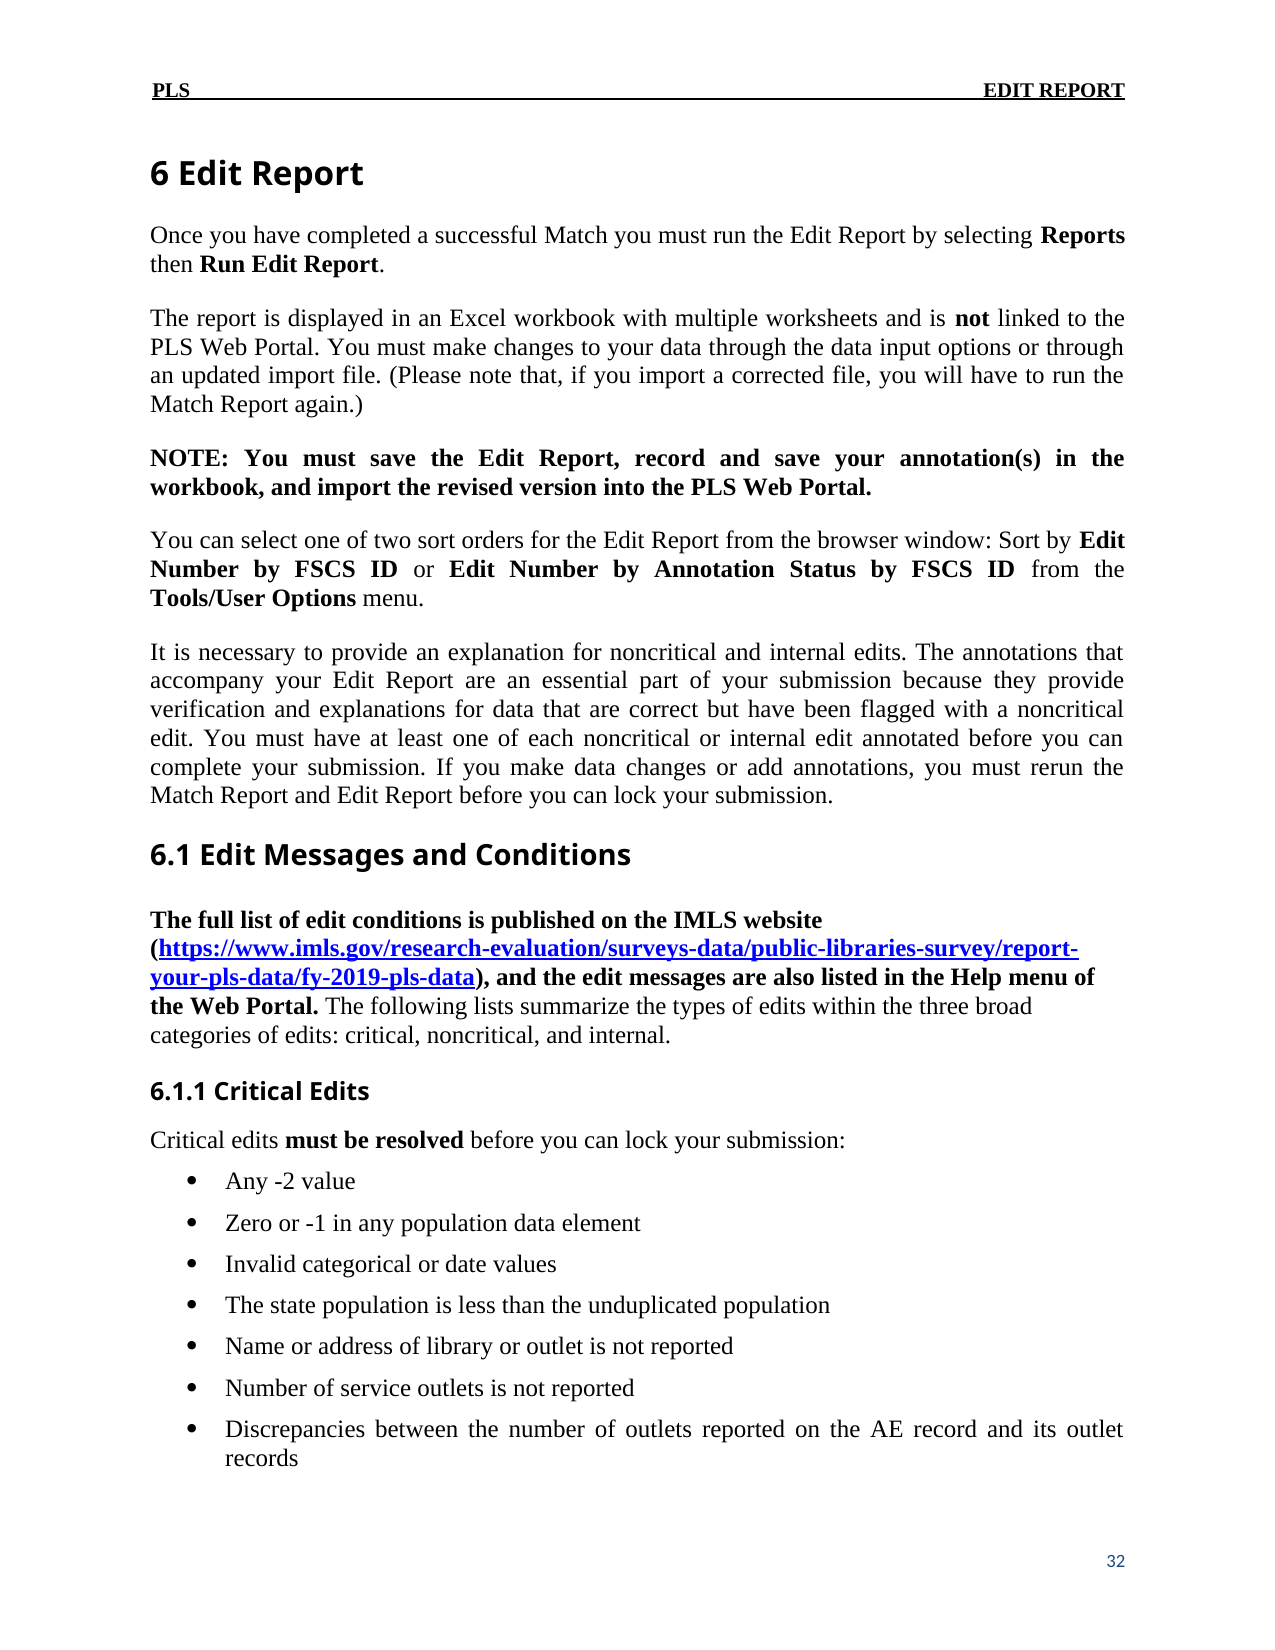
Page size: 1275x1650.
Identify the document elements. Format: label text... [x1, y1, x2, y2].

subtitle 6.1 Edit Messages and Conditions [150, 834, 1125, 874]
text Zero or -1 in any population data element [187, 1208, 1125, 1236]
text Any -2 value [187, 1166, 1125, 1195]
text Invalid categorical or date values [187, 1249, 1125, 1278]
text The report is displayed in an Excel workbook with multiple worksheets and is not linked to the PLS Web Portal. You must make changes to your data through the data input options or through an updated import file. (Please note that, if you import a corrected file, you will have to run the Match Report again.) [150, 303, 1125, 418]
text The full list of edit conditions is published on the IMLS website (https://www.imls.gov/research-evaluation/surveys-data/public-libraries-survey/report-your-pls-data/fy-2019-pls-data), and the edit messages are also listed in the Help menu of the Web Portal. The following lists summarize the types of edits within the three broad categories of edits: critical, noncritical, and internal. [150, 905, 1125, 1048]
text It is necessary to provide an explanation for noncritical and internal edits. The annotations that accompany your Edit Report are an essential part of your submission because they provide verification and explanations for data that are correct but have been flagged with a noncritical edit. You must have at least one of each noncritical or internal edit annotated before you can complete your submission. If you make data changes or add annotations, you must rerun the Match Report and Edit Report before you can lock your submission. [150, 637, 1125, 809]
text Once you have completed a successful Match you must run the Edit Report by selecting Reports then Run Edit Report. [150, 220, 1125, 278]
text You can select one of two sort orders for the Edit Report from the browser window: Sort by Edit Number by FSCS ID or Edit Number by Annotation Status by FSCS ID from the Tools/User Options menu. [150, 525, 1125, 612]
text Discrepancies between the number of outlets reported on the AE record and its outlet records [187, 1414, 1125, 1471]
list Critical edits must be resolved before you can lock your submission: [150, 1125, 1125, 1154]
subtitle 6 Edit Report [150, 150, 1125, 195]
text The state population is less than the unduplicated population [187, 1290, 1125, 1319]
text Number of service outlets is not reported [187, 1373, 1125, 1401]
text NOTE: You must save the Edit Report, record and save your annotation(s) in the workbook, and import the revised version into the PLS Web Portal. [150, 443, 1125, 500]
text Name or address of library or outlet is not reported [187, 1331, 1125, 1360]
subtitle 6.1.1 Critical Edits [150, 1073, 1125, 1108]
